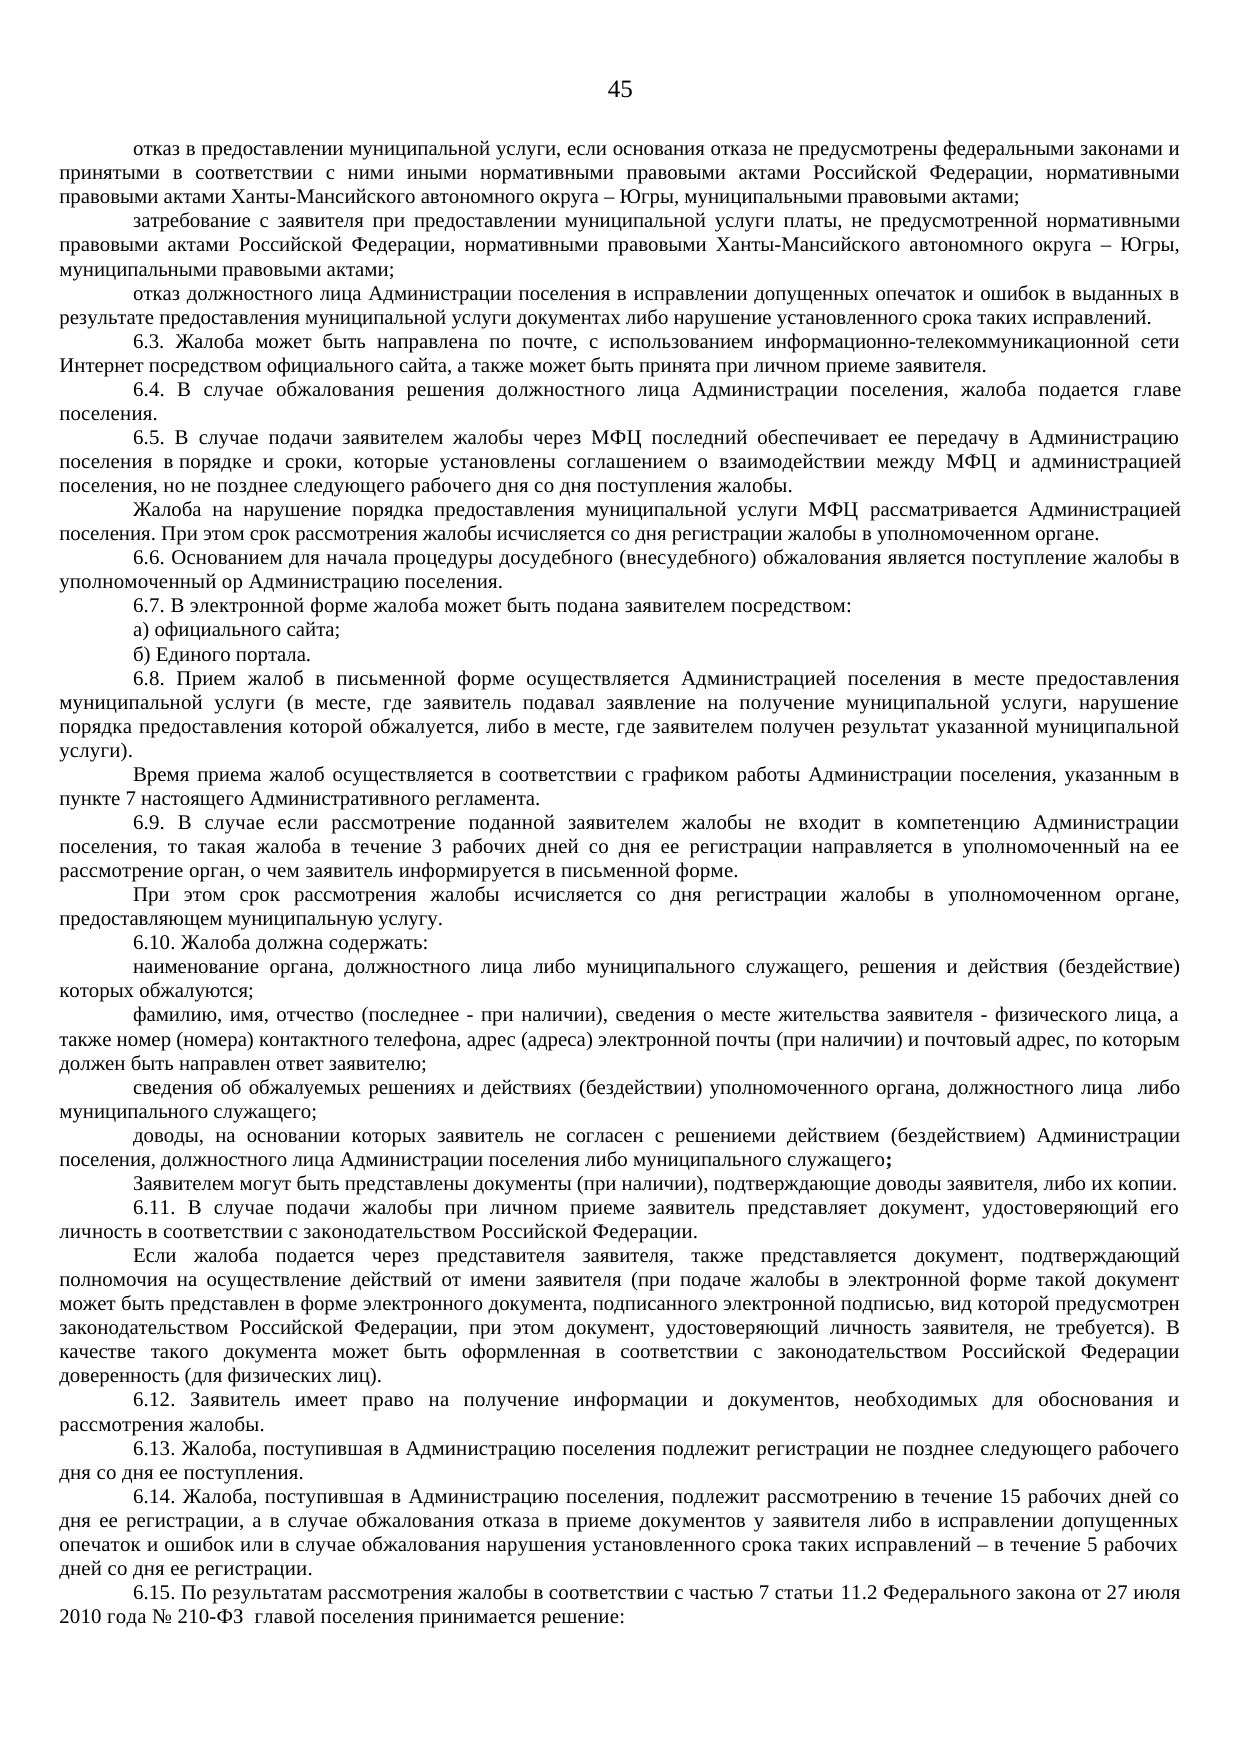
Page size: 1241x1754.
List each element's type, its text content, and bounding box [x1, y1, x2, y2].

text отказ должностного лица Администрации поселения в исправлении допущенных опечаток и ошибок в выданных в результате предоставления муниципальной услуги документах либо нарушение установленного срока таких исправлений. [59, 281, 1181, 329]
text затребование с заявителя при предоставлении муниципальной услуги платы, не предусмотренной нормативными правовыми актами Российской Федерации, нормативными правовыми Ханты-Мансийского автономного округа – Югры, муниципальными правовыми актами; [59, 208, 1181, 281]
text Заявителем могут быть представлены документы (при наличии), подтверждающие доводы заявителя, либо их копии. [59, 1171, 1181, 1195]
text доводы, на основании которых заявитель не согласен с решениеми действием (бездействием) Администрации поселения, должностного лица Администрации поселения либо муниципального служащего; [59, 1123, 1181, 1171]
text наименование органа, должностного лица либо муниципального служащего, решения и действия (бездействие) которых обжалуются; [59, 954, 1181, 1002]
text фамилию, имя, отчество (последнее - при наличии), сведения о месте жительства заявителя - физического лица, а также номер (номера) контактного телефона, адрес (адреса) электронной почты (при наличии) и почтовый адрес, по которым должен быть направлен ответ заявителю; [59, 1002, 1181, 1074]
text 6.11. В случае подачи жалобы при личном приеме заявитель представляет документ, удостоверяющий его личность в соответствии с законодательством Российской Федерации. [59, 1195, 1181, 1243]
text 6.13. Жалоба, поступившая в Администрацию поселения подлежит регистрации не позднее следующего рабочего дня со дня ее поступления. [59, 1436, 1181, 1484]
text сведения об обжалуемых решениях и действиях (бездействии) уполномоченного органа, должностного лица либо муниципального служащего; [59, 1074, 1181, 1123]
text Жалоба на нарушение порядка предоставления муниципальной услуги МФЦ рассматривается Администрацией поселения. При этом срок рассмотрения жалобы исчисляется со дня регистрации жалобы в уполномоченном органе. [59, 497, 1181, 545]
text 6.10. Жалоба должна содержать: [59, 930, 1181, 954]
text б) Единого портала. [59, 641, 1181, 666]
text 6.14. Жалоба, поступившая в Администрацию поселения, подлежит рассмотрению в течение 15 рабочих дней со дня ее регистрации, а в случае обжалования отказа в приеме документов у заявителя либо в исправлении допущенных опечаток и ошибок или в случае обжалования нарушения установленного срока таких исправлений – в течение 5 рабочих дней со дня ее регистрации. [59, 1484, 1181, 1580]
text 6.5. В случае подачи заявителем жалобы через МФЦ последний обеспечивает ее передачу в Администрацию поселения в порядке и сроки, которые установлены соглашением о взаимодействии между МФЦ и администрацией поселения, но не позднее следующего рабочего дня со дня поступления жалобы. [59, 425, 1181, 497]
text При этом срок рассмотрения жалобы исчисляется со дня регистрации жалобы в уполномоченном органе, предоставляющем муниципальную услугу. [59, 882, 1181, 930]
text Время приема жалоб осуществляется в соответствии с графиком работы Администрации поселения, указанным в пункте 7 настоящего Административного регламента. [59, 762, 1181, 810]
text 6.4. В случае обжалования решения должностного лица Администрации поселения, жалоба подается главе поселения. [59, 377, 1181, 425]
text 6.3. Жалоба может быть направлена по почте, с использованием информационно-телекоммуникационной сети Интернет посредством официального сайта, а также может быть принята при личном приеме заявителя. [59, 329, 1181, 377]
text а) официального сайта; [59, 617, 1181, 641]
text 6.8. Прием жалоб в письменной форме осуществляется Администрацией поселения в месте предоставления муниципальной услуги (в месте, где заявитель подавал заявление на получение муниципальной услуги, нарушение порядка предоставления которой обжалуется, либо в месте, где заявителем получен результат указанной муниципальной услуги). [59, 666, 1181, 762]
text Если жалоба подается через представителя заявителя, также представляется документ, подтверждающий полномочия на осуществление действий от имени заявителя (при подаче жалобы в электронной форме такой документ может быть представлен в форме электронного документа, подписанного электронной подписью, вид которой предусмотрен законодательством Российской Федерации, при этом документ, удостоверяющий личность заявителя, не требуется). В качестве такого документа может быть оформленная в соответствии с законодательством Российской Федерации доверенность (для физических лиц). [59, 1243, 1181, 1387]
text 6.9. В случае если рассмотрение поданной заявителем жалобы не входит в компетенцию Администрации поселения, то такая жалоба в течение 3 рабочих дней со дня ее регистрации направляется в уполномоченный на ее рассмотрение орган, о чем заявитель информируется в письменной форме. [59, 810, 1181, 882]
text 6.6. Основанием для начала процедуры досудебного (внесудебного) обжалования является поступление жалобы в уполномоченный ор Администрацию поселения. [59, 545, 1181, 593]
text отказ в предоставлении муниципальной услуги, если основания отказа не предусмотрены федеральными законами и принятыми в соответствии с ними иными нормативными правовыми актами Российской Федерации, нормативными правовыми актами Ханты-Мансийского автономного округа – Югры, муниципальными правовыми актами; [59, 136, 1181, 208]
text 6.7. В электронной форме жалоба может быть подана заявителем посредством: [59, 593, 1181, 617]
text 6.12. Заявитель имеет право на получение информации и документов, необходимых для обоснования и рассмотрения жалобы. [59, 1387, 1181, 1436]
text 6.15. По результатам рассмотрения жалобы в соответствии с частью 7 статьи 11.2 Федерального закона от 27 июля 2010 года № 210-ФЗ главой поселения принимается решение: [59, 1580, 1181, 1628]
